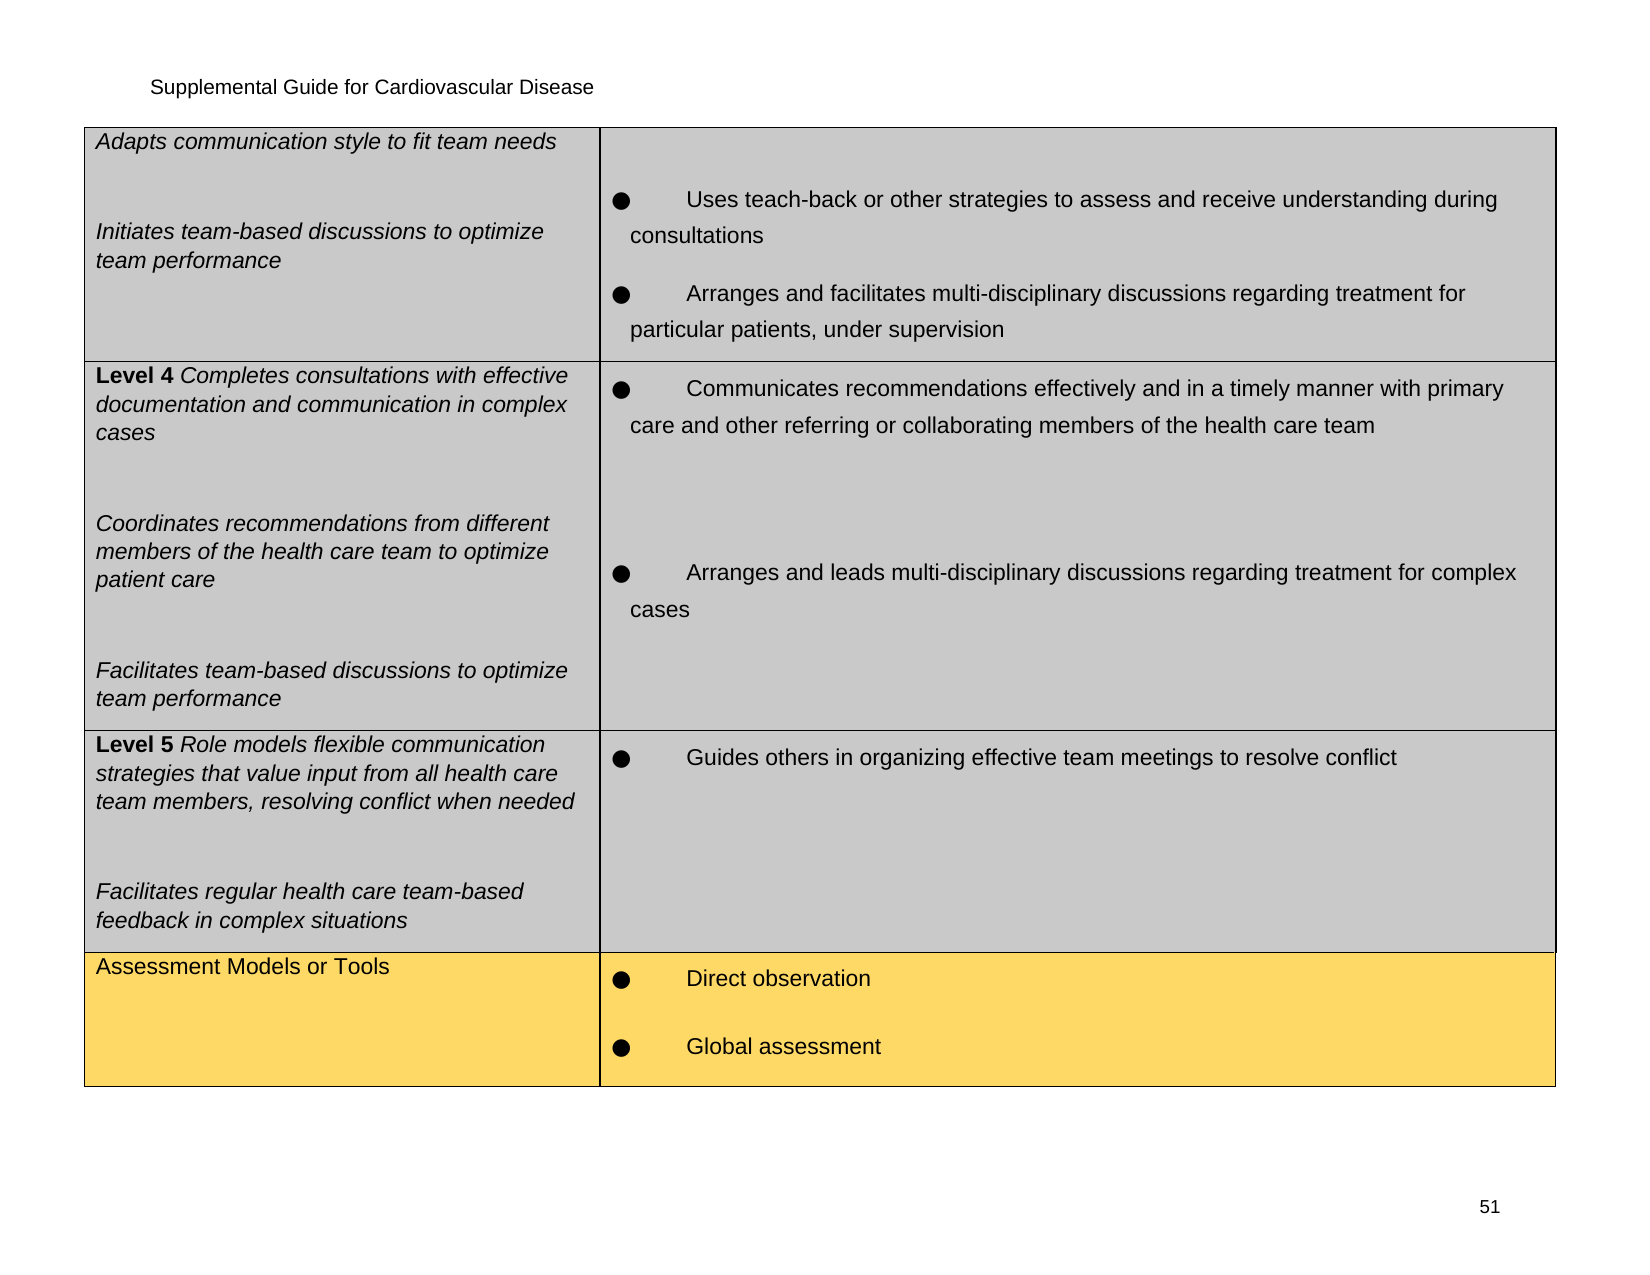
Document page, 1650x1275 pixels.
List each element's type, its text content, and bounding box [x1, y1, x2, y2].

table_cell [85, 128, 599, 361]
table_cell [601, 128, 1555, 361]
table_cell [85, 953, 599, 1086]
table_cell Level 4 Completes consultations with effective documentation and communication in complex cases Coordinates recommendations from different members of the health care team to optimize patient care Facilitates team-based discussions to optimize team performance [85, 362, 599, 730]
table_cell Level 5 Role models flexible communication strategies that value input from all health care team members, resolving conflict when needed Facilitates regular health care team-based feedback in complex situations [85, 731, 599, 952]
table_cell Guides others in organizing effective team meetings to resolve conflict [601, 731, 1555, 952]
table_cell Communicates recommendations effectively and in a timely manner with primary care and other referring or collaborating members of the health care team Arranges and leads multi-disciplinary discussions regarding treatment for complex cases [601, 362, 1555, 730]
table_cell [601, 952, 1555, 1086]
